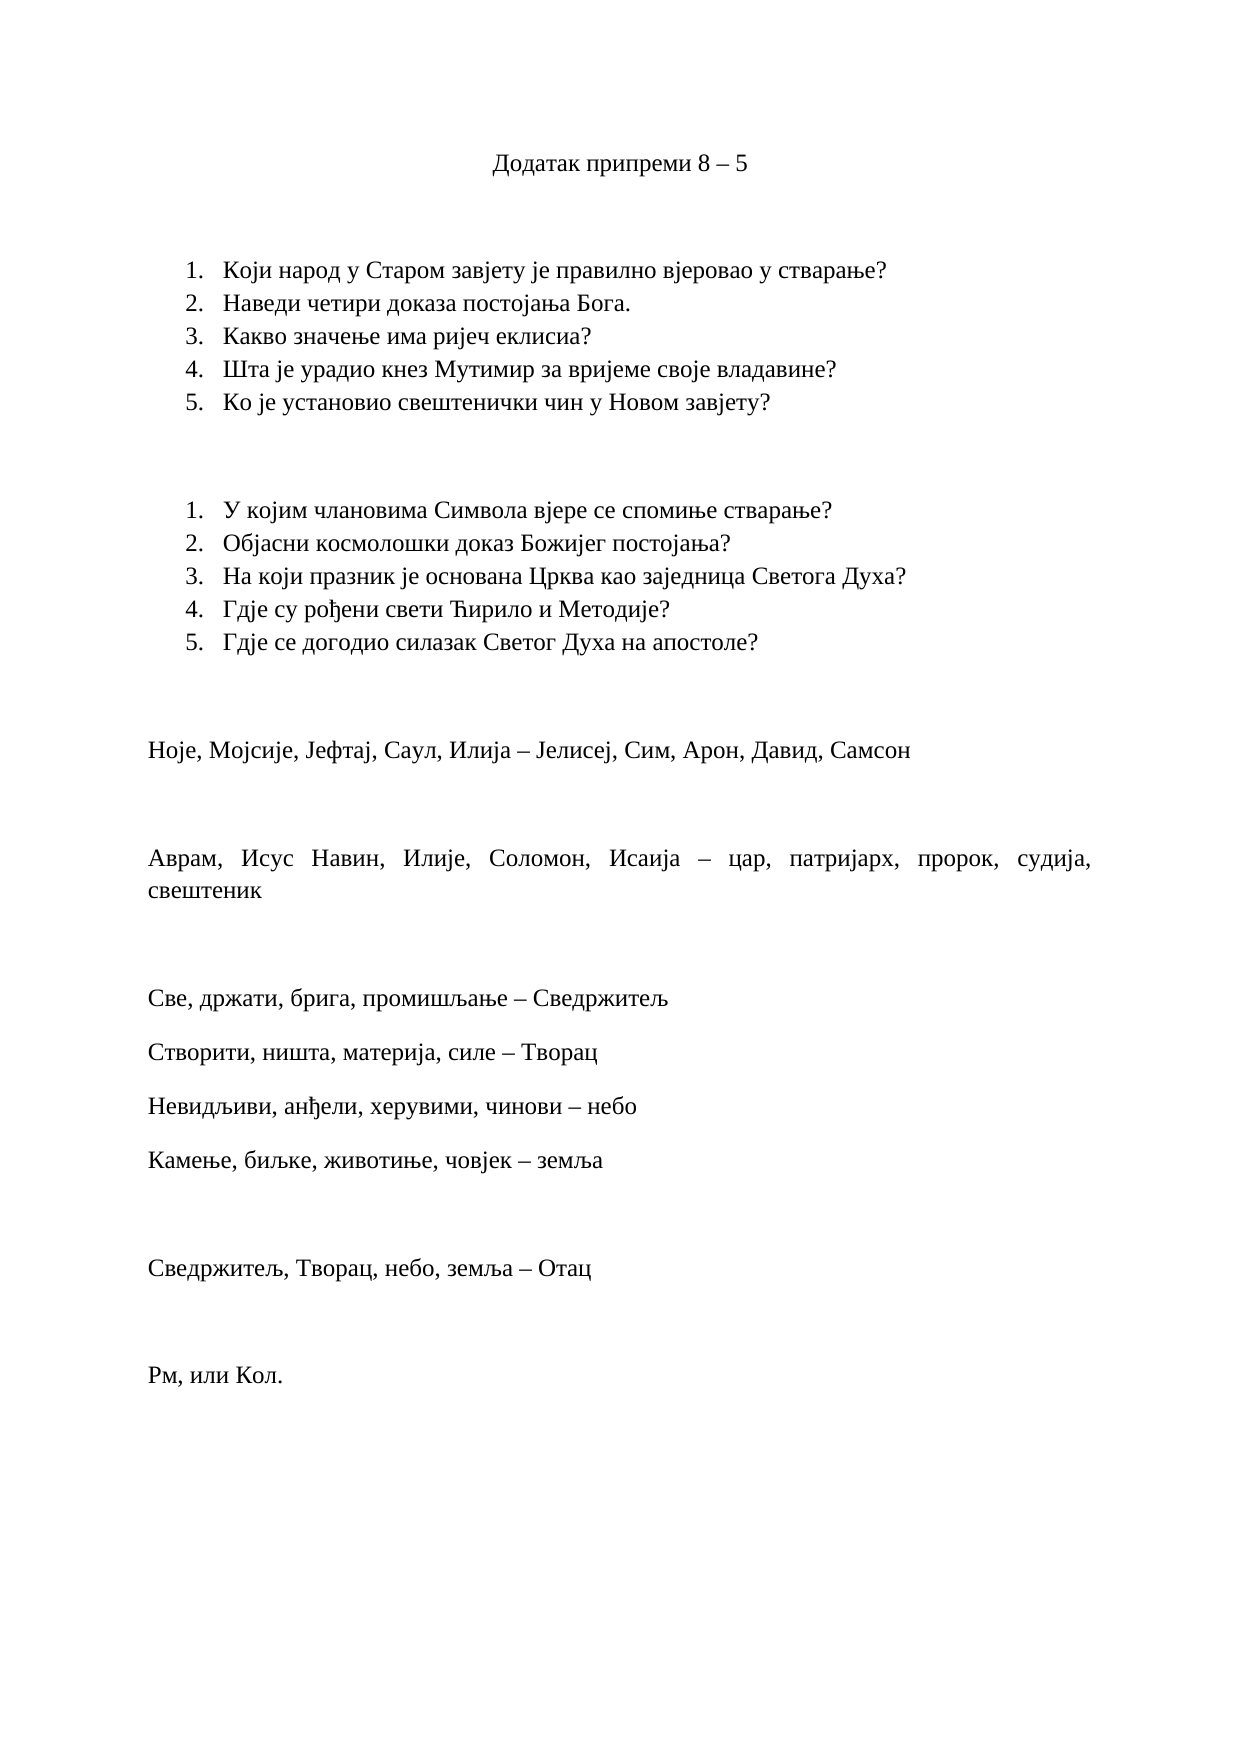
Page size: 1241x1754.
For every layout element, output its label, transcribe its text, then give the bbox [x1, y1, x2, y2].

text Сведржитељ, Творац, небо, земља – Отац [148, 1253, 1093, 1281]
list Шта је урадио кнез Мутимир за вријеме своје владавине? [185, 354, 1093, 383]
list Гдје се догодио силазак Светог Духа на апостоле? [185, 627, 1093, 656]
text Камење, биљке, животиње, човјек – земља [148, 1145, 1093, 1174]
text Рм, или Кол. [148, 1360, 1093, 1389]
text Ноје, Мојсије, Јефтај, Саул, Илија – Јелисеј, Сим, Арон, Давид, Самсон [148, 735, 1093, 764]
list Који народ у Старом завјету је правилно вјеровао у стварање? [185, 255, 1093, 284]
list Какво значење има ријеч еклисиа? [185, 321, 1093, 350]
list У којим члановима Символа вјере се спомиње стварање? [185, 495, 1093, 524]
list На који празник је основана Црква као заједница Светога Духа? [185, 561, 1093, 590]
list Ко је установио свештенички чин у Новом завјету? [185, 387, 1093, 416]
text Створити, ништа, материја, силе – Творац [148, 1037, 1093, 1066]
list Објасни космолошки доказ Божијег постојања? [185, 528, 1093, 557]
list Гдје су рођени свети Ћирило и Методије? [185, 594, 1093, 623]
text Све, држати, брига, промишљање – Сведржитељ [148, 983, 1093, 1012]
text Аврам, Исус Навин, Илије, Соломон, Исаија – цар, патријарх, пророк, судија, свештеник [148, 843, 1093, 904]
text Додатак припреми 8 – 5 [148, 148, 1093, 176]
text Невидљиви, анђели, херувими, чинови – небо [148, 1091, 1093, 1120]
list Наведи четири доказа постојања Бога. [185, 288, 1093, 317]
